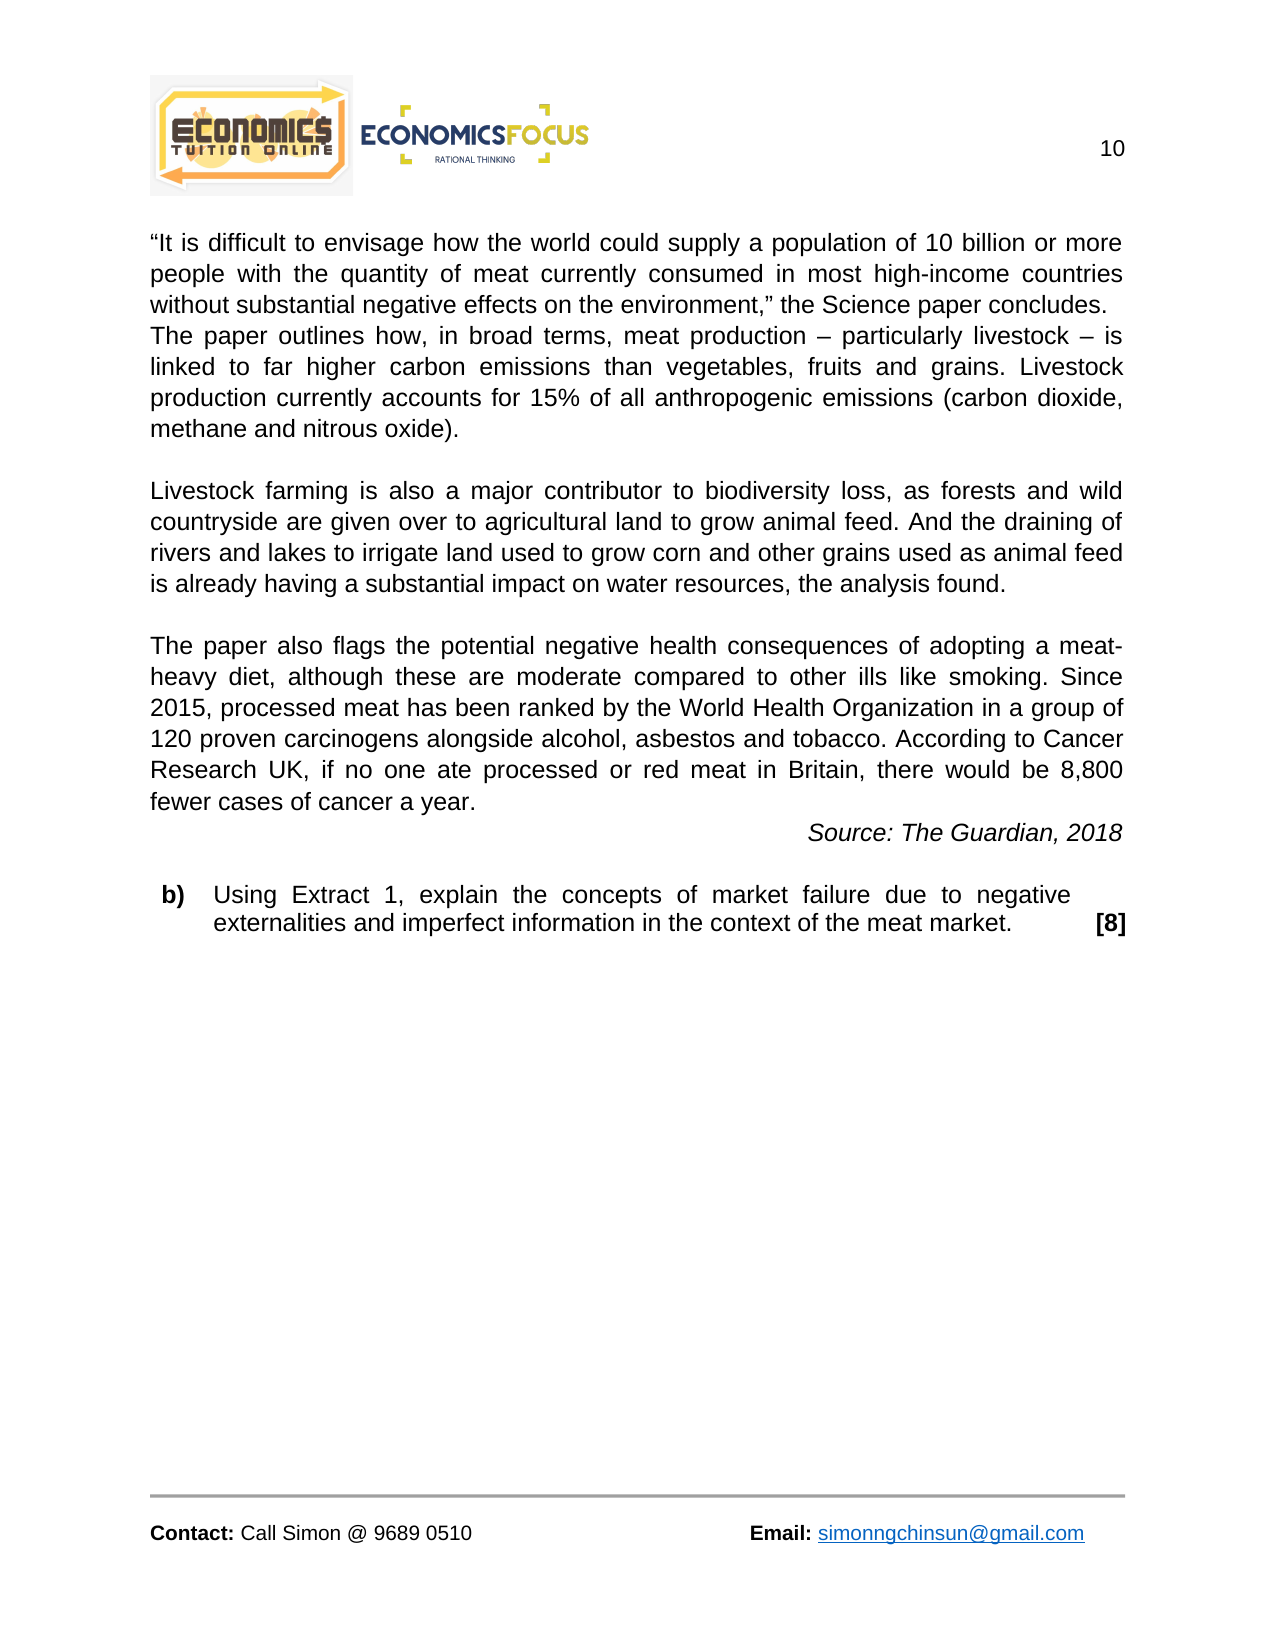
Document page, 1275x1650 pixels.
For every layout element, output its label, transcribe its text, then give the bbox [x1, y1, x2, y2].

text Source: The Guardian, 2018 [150, 817, 1125, 846]
text “It is difficult to envisage how the world could supply a population of 10 billion or more people with the quantity of meat currently consumed in most high-income countries without substantial negative effects on the environment,” the Science paper concludes. [150, 228, 1125, 318]
table_header Using Extract 1, explain the concepts of market failure due to negative externalities and imperfect information in the context of the meat market. [202, 880, 1084, 966]
text The paper also flags the potential negative health consequences of adopting a meat-heavy diet, although these are moderate compared to other ills like smoking. Since 2015, processed meat has been ranked by the World Health Organization in a group of 120 proven carcinogens alongside alcohol, asbestos and tobacco. According to Cancer Research UK, if no one ate processed or red meat in Britain, there would be 8,800 fewer cases of cancer a year. [150, 631, 1125, 815]
table_header [8] [1084, 880, 1148, 966]
text Livestock farming is also a major contributor to biodiversity loss, as forests and wild countryside are given over to agricultural land to grow animal feed. And the draining of rivers and lakes to irrigate land used to grow corn and other grains used as animal feed is already having a substantial impact on water resources, the analysis found. [150, 476, 1125, 598]
text The paper outlines how, in broad terms, meat production – particularly livestock – is linked to far higher carbon emissions than vegetables, fruits and grains. Livestock production currently accounts for 15% of all anthropogenic emissions (carbon dioxide, methane and nitrous oxide). [150, 321, 1125, 443]
table_header b) [150, 880, 202, 966]
picture [150, 75, 599, 196]
